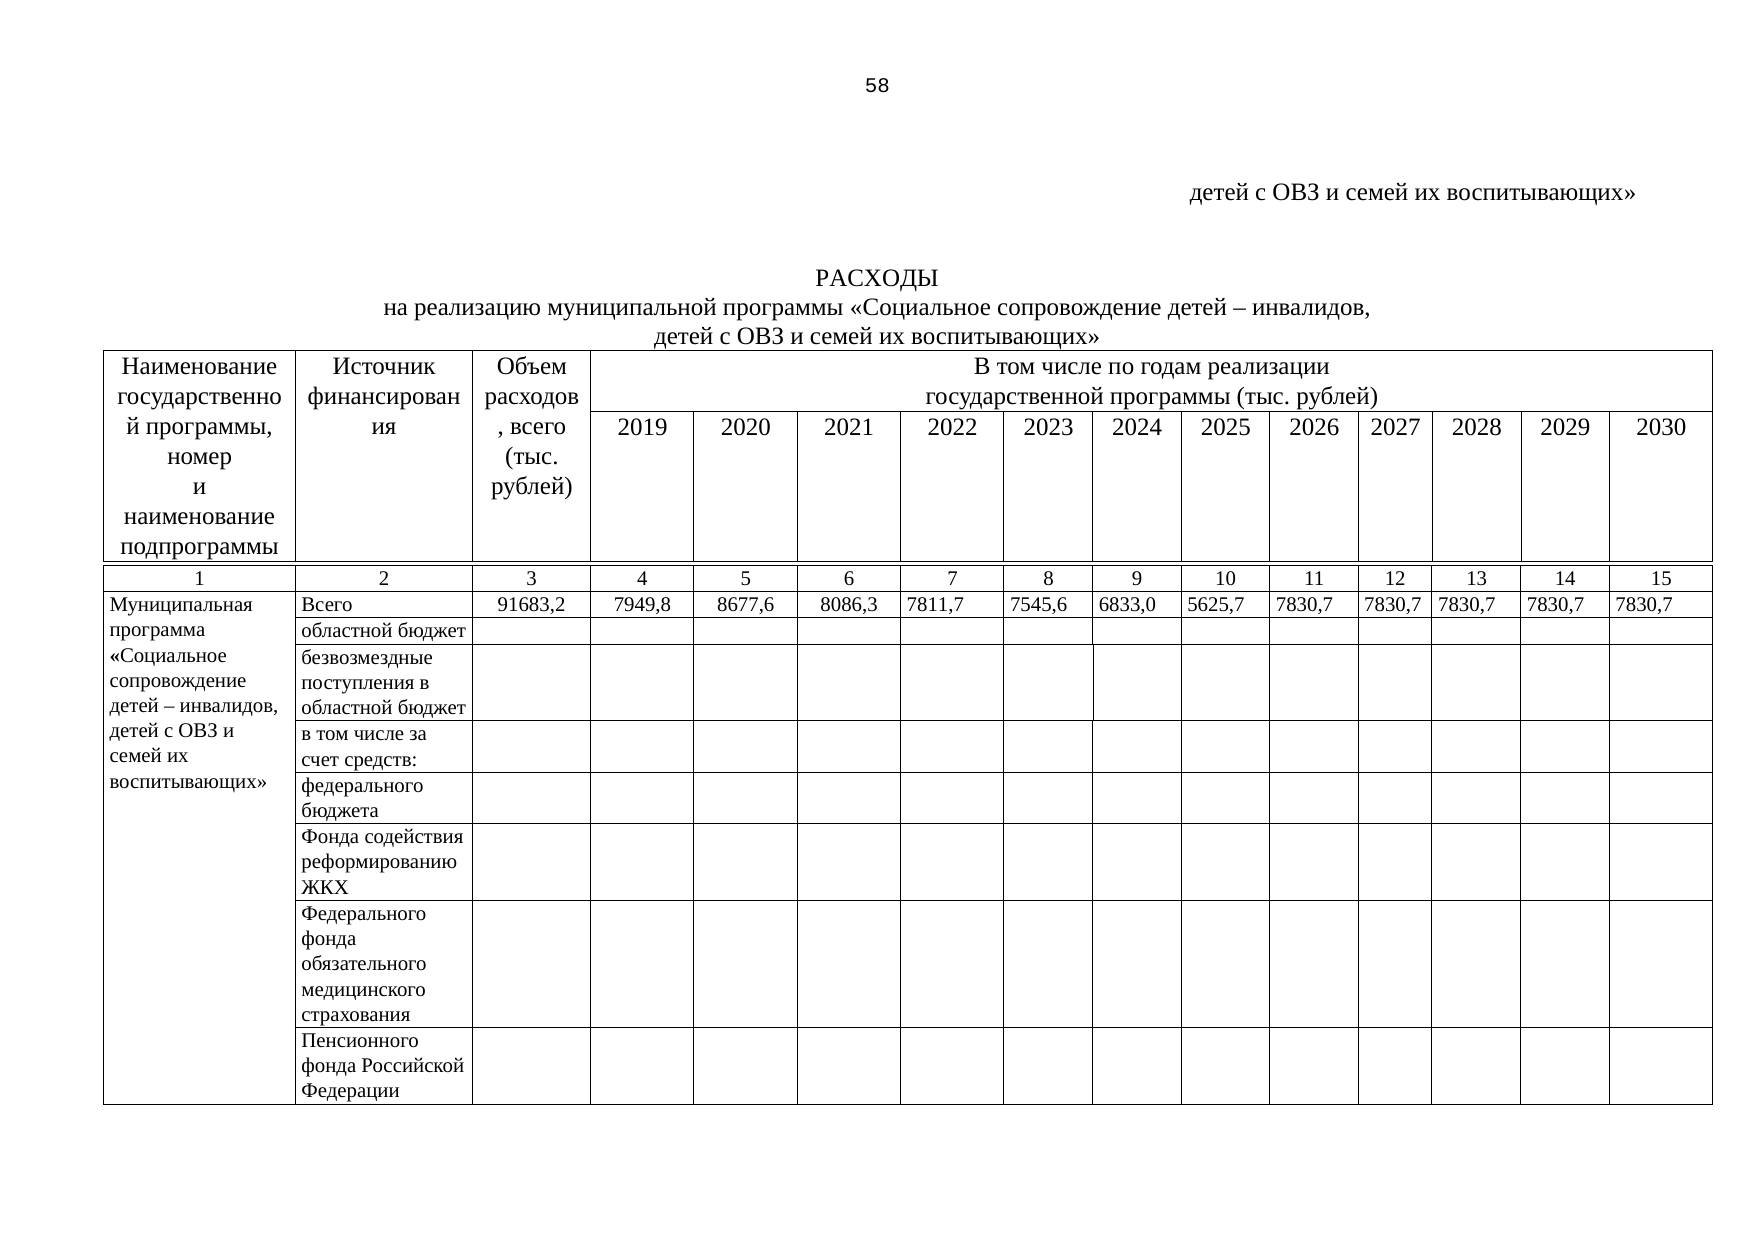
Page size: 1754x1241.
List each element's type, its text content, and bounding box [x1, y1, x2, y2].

table_header 15 [1610, 566, 1712, 591]
table_cell [1432, 824, 1520, 900]
table_cell [798, 645, 900, 720]
table_cell 91683,2 [473, 592, 590, 617]
table_cell [1182, 618, 1269, 643]
table_cell [1432, 721, 1520, 772]
table_cell [1093, 1028, 1181, 1103]
table_cell Муниципальная программа «Социальное сопровождение детей – инвалидов, детей с ОВЗ и семей их воспитывающих» [104, 592, 295, 1103]
table_cell [1521, 618, 1609, 643]
table_cell [1004, 618, 1092, 643]
table_cell [1004, 773, 1092, 823]
table_cell [473, 645, 590, 720]
table_cell 5625,7 [1182, 592, 1269, 617]
table_cell [901, 901, 1003, 1027]
table_cell [473, 824, 590, 900]
table_cell [1182, 1028, 1269, 1103]
table_cell 2024 [1093, 412, 1181, 561]
table_cell 7545,6 [1004, 592, 1092, 617]
table_cell [1359, 1028, 1431, 1103]
table_header 4 [591, 566, 693, 591]
table_cell 7830,7 [1521, 592, 1609, 617]
table_cell [901, 1028, 1003, 1103]
table_cell [1270, 773, 1358, 823]
table_cell [694, 901, 797, 1027]
table_cell 6833,0 [1093, 592, 1181, 617]
table_cell [1004, 824, 1092, 900]
table_cell [1004, 645, 1093, 720]
table_cell [694, 773, 797, 823]
table_cell [798, 721, 900, 772]
table_cell 2029 [1522, 412, 1609, 561]
table_header 14 [1521, 566, 1609, 591]
table_cell [694, 824, 797, 900]
table_cell 2026 [1270, 412, 1358, 561]
table_cell [901, 645, 1003, 720]
table_cell [591, 645, 693, 720]
table_cell [1359, 773, 1431, 823]
table_cell 7949,8 [591, 592, 693, 617]
table_cell [1610, 645, 1712, 720]
table_cell [473, 618, 590, 643]
table_header Источник финансирования [296, 351, 472, 561]
table_cell [1182, 773, 1269, 823]
table_cell 7830,7 [1432, 592, 1520, 617]
table_cell [1610, 824, 1712, 900]
table_cell [1093, 901, 1181, 1027]
table_cell [1094, 645, 1181, 720]
table_header 11 [1270, 566, 1358, 591]
table_cell [473, 1028, 590, 1103]
table_cell [473, 721, 590, 772]
table_cell [1093, 824, 1181, 900]
table_cell [694, 721, 797, 772]
table_cell [1610, 618, 1712, 643]
table_cell 2019 [591, 412, 693, 561]
table_cell [1004, 901, 1092, 1027]
table_cell [1359, 721, 1431, 772]
table_cell 7830,7 [1270, 592, 1358, 617]
table_cell [1004, 721, 1092, 772]
text на реализацию муниципальной программы «Социальное сопровождение детей – инвалидов, [118, 292, 1636, 321]
table_cell 2020 [694, 412, 797, 561]
table_cell [473, 901, 590, 1027]
table_cell [1270, 824, 1358, 900]
table_cell [1270, 721, 1358, 772]
table_cell [1432, 618, 1520, 643]
table_cell [1093, 618, 1181, 643]
table_cell [1182, 645, 1269, 720]
table_cell [1270, 645, 1358, 720]
table_cell [1270, 901, 1358, 1027]
table_header 8 [1004, 566, 1092, 591]
table_cell Пенсионного фонда Российской Федерации [296, 1028, 472, 1103]
table_header 10 [1182, 566, 1269, 591]
table_cell [798, 1028, 900, 1103]
table_cell [1432, 901, 1520, 1027]
table_cell [798, 901, 900, 1027]
table_cell Фонда содействия реформированию ЖКХ [296, 824, 472, 900]
table_cell [1359, 901, 1431, 1027]
table_cell [694, 1028, 797, 1103]
table_cell [1432, 773, 1520, 823]
table_cell 2025 [1182, 412, 1269, 561]
table_cell 2028 [1433, 412, 1521, 561]
table_cell [1270, 1028, 1358, 1103]
table_header 13 [1432, 566, 1520, 591]
table_cell 2027 [1359, 412, 1432, 561]
table_cell [591, 824, 693, 900]
table_cell 2030 [1610, 412, 1712, 561]
table_header В том числе по годам реализации государственной программы (тыс. рублей) [591, 351, 1712, 411]
table_cell [591, 618, 693, 643]
table_cell [798, 824, 900, 900]
table_cell [473, 773, 590, 823]
table_cell 2023 [1004, 412, 1092, 561]
table_cell [1093, 721, 1181, 772]
table_cell федерального бюджета [296, 773, 472, 823]
table_cell [1432, 1028, 1520, 1103]
table_cell [694, 618, 797, 643]
table_cell в том числе за счет средств: [296, 721, 472, 772]
table_cell 7830,7 [1359, 592, 1431, 617]
table_cell [1093, 773, 1181, 823]
table_cell [1359, 645, 1431, 720]
table_cell [591, 773, 693, 823]
table_header 5 [694, 566, 797, 591]
table_cell [591, 1028, 693, 1103]
table_header 6 [798, 566, 900, 591]
table_cell [591, 901, 693, 1027]
table_cell [1004, 1028, 1092, 1103]
table_cell [1521, 901, 1609, 1027]
table_cell [1432, 645, 1520, 720]
table_header 9 [1093, 566, 1181, 591]
table_cell 8086,3 [798, 592, 900, 617]
table_cell [1610, 773, 1712, 823]
table_cell 7811,7 [901, 592, 1003, 617]
text детей с ОВЗ и семей их воспитывающих» [118, 321, 1636, 350]
table_cell 8677,6 [694, 592, 797, 617]
table_cell [1182, 721, 1269, 772]
table_cell [1521, 773, 1609, 823]
table_cell [1521, 1028, 1609, 1103]
table_header 12 [1359, 566, 1431, 591]
table_cell [591, 721, 693, 772]
table_cell [1610, 1028, 1712, 1103]
table_header Объем расходов, всего (тыс. рублей) [473, 351, 590, 561]
text детей с ОВЗ и семей их воспитывающих» [118, 177, 1636, 206]
table_cell безвозмездные поступления в областной бюджет [296, 645, 472, 720]
table_cell [1359, 824, 1431, 900]
table_cell областной бюджет [296, 618, 472, 643]
table_cell [901, 824, 1003, 900]
table_cell [1182, 901, 1269, 1027]
table_cell 7830,7 [1610, 592, 1712, 617]
table_cell [1359, 618, 1431, 643]
table_cell [901, 618, 1003, 643]
table_cell 2021 [798, 412, 900, 561]
table_cell [901, 721, 1003, 772]
table_cell [798, 773, 900, 823]
table_cell [901, 773, 1003, 823]
table_cell Всего [296, 592, 472, 617]
table_cell [798, 618, 900, 643]
table_cell [694, 645, 797, 720]
table_header 3 [473, 566, 590, 591]
table_header 1 [104, 566, 295, 591]
table_cell [1521, 645, 1609, 720]
table_cell [1521, 824, 1609, 900]
table_header 7 [901, 566, 1003, 591]
table_cell [1610, 901, 1712, 1027]
table_cell [1610, 721, 1712, 772]
table_header Наименование государственной программы, номер и наименование подпрограммы [104, 351, 295, 561]
table_cell Федерального фонда обязательного медицинского страхования [296, 901, 472, 1027]
table_cell [1182, 824, 1269, 900]
table_header 2 [296, 566, 472, 591]
table_cell [1521, 721, 1609, 772]
table_cell [1270, 618, 1358, 643]
table_cell 2022 [901, 412, 1003, 561]
text РАСХОДЫ [118, 263, 1636, 292]
